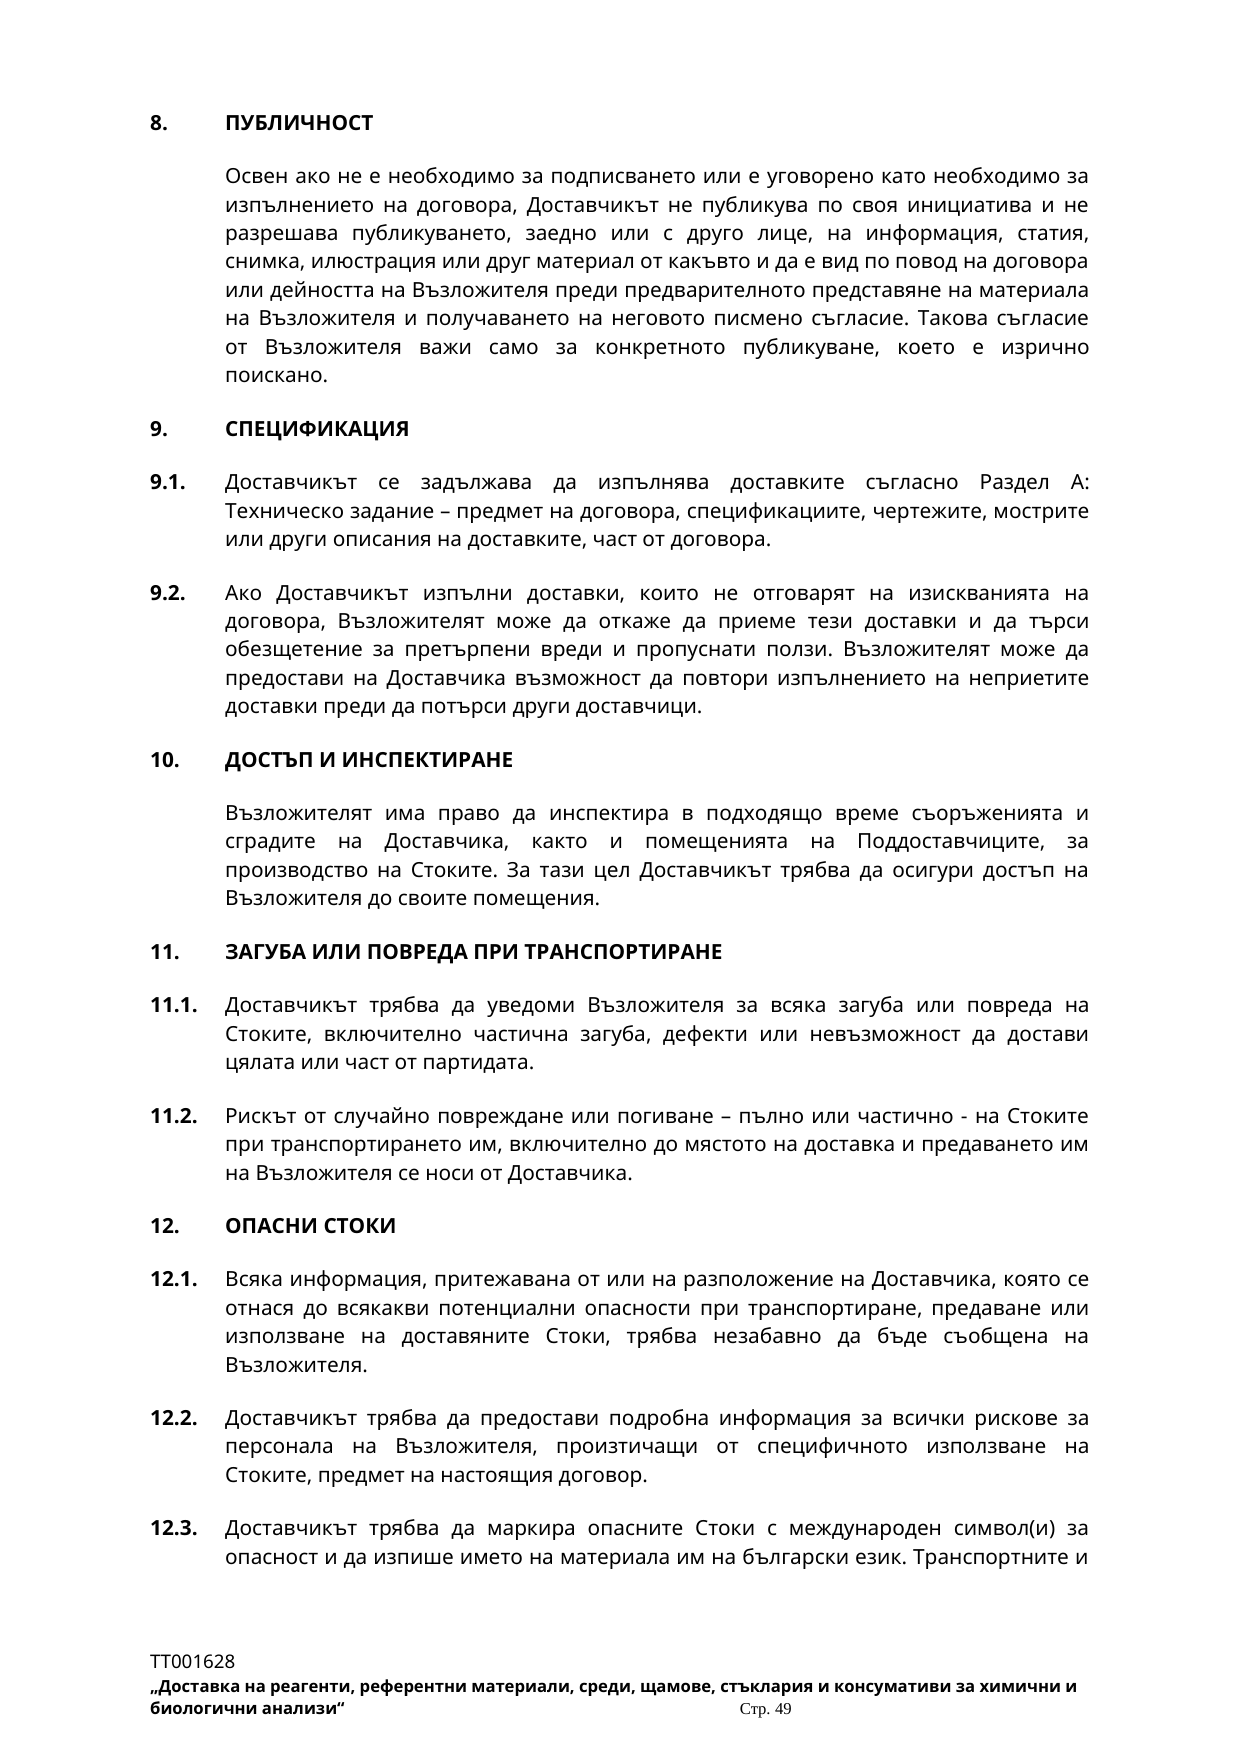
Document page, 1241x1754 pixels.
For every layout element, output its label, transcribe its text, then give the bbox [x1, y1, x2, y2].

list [150, 1513, 1090, 1570]
list Всяка информация, притежавана от или на разположение на Доставчика, която се отнася до всякакви потенциални опасности при транспортиране, предаване или използване на доставяните Стоки, трябва незабавно да бъде съобщена на Възложителя. [150, 1264, 1090, 1378]
list Доставчикът се задължава да изпълнява доставките съгласно Раздел А: Техническо задание – предмет на договора, спецификациите, чертежите, мострите или други описания на доставките, част от договора. [150, 467, 1090, 553]
list ЗАГУБА ИЛИ ПОВРЕДА ПРИ ТРАНСПОРТИРАНЕ [150, 937, 1090, 965]
list Рискът от случайно повреждане или погиване – пълно или частично - на Стоките при транспортирането им, включително до мястото на доставка и предаването им на Възложителя се носи от Доставчика. [150, 1101, 1090, 1186]
list ПУБЛИЧНОСТ [150, 108, 1090, 136]
text Освен ако не е необходимо за подписването или е уговорено като необходимо за изпълнението на договора, Доставчикът не публикува по своя инициатива и не разрешава публикуването, заедно или с друго лице, на информация, статия, снимка, илюстрация или друг материал от какъвто и да е вид по повод на договора или дейността на Възложителя преди предварителното представяне на материала на Възложителя и получаването на неговото писмено съгласие. Такова съгласие от Възложителя важи само за конкретното публикуване, което е изрично поискано. [225, 161, 1090, 389]
list СПЕЦИФИКАЦИЯ [150, 414, 1090, 442]
list ДОСТЪП И ИНСПЕКТИРАНЕ [150, 745, 1090, 773]
list Доставчикът трябва да уведоми Възложителя за всяка загуба или повреда на Стоките, включително частична загуба, дефекти или невъзможност да достави цялата или част от партидата. [150, 990, 1090, 1076]
list ОПАСНИ СТОКИ [150, 1211, 1090, 1239]
text Възложителят има право да инспектира в подходящо време съоръженията и сградите на Доставчика, както и помещенията на Поддоставчиците, за производство на Стоките. За тази цел Доставчикът трябва да осигури достъп на Възложителя до своите помещения. [225, 798, 1090, 912]
list Доставчикът трябва да предостави подробна информация за всички рискове за персонала на Възложителя, произтичащи от специфичното използване на Стоките, предмет на настоящия договор. [150, 1403, 1090, 1488]
list Ако Доставчикът изпълни доставки, които не отговарят на изискванията на договора, Възложителят може да откаже да приеме тези доставки и да търси обезщетение за претърпени вреди и пропуснати ползи. Възложителят може да предостави на Доставчика възможност да повтори изпълнението на неприетите доставки преди да потърси други доставчици. [150, 578, 1090, 720]
